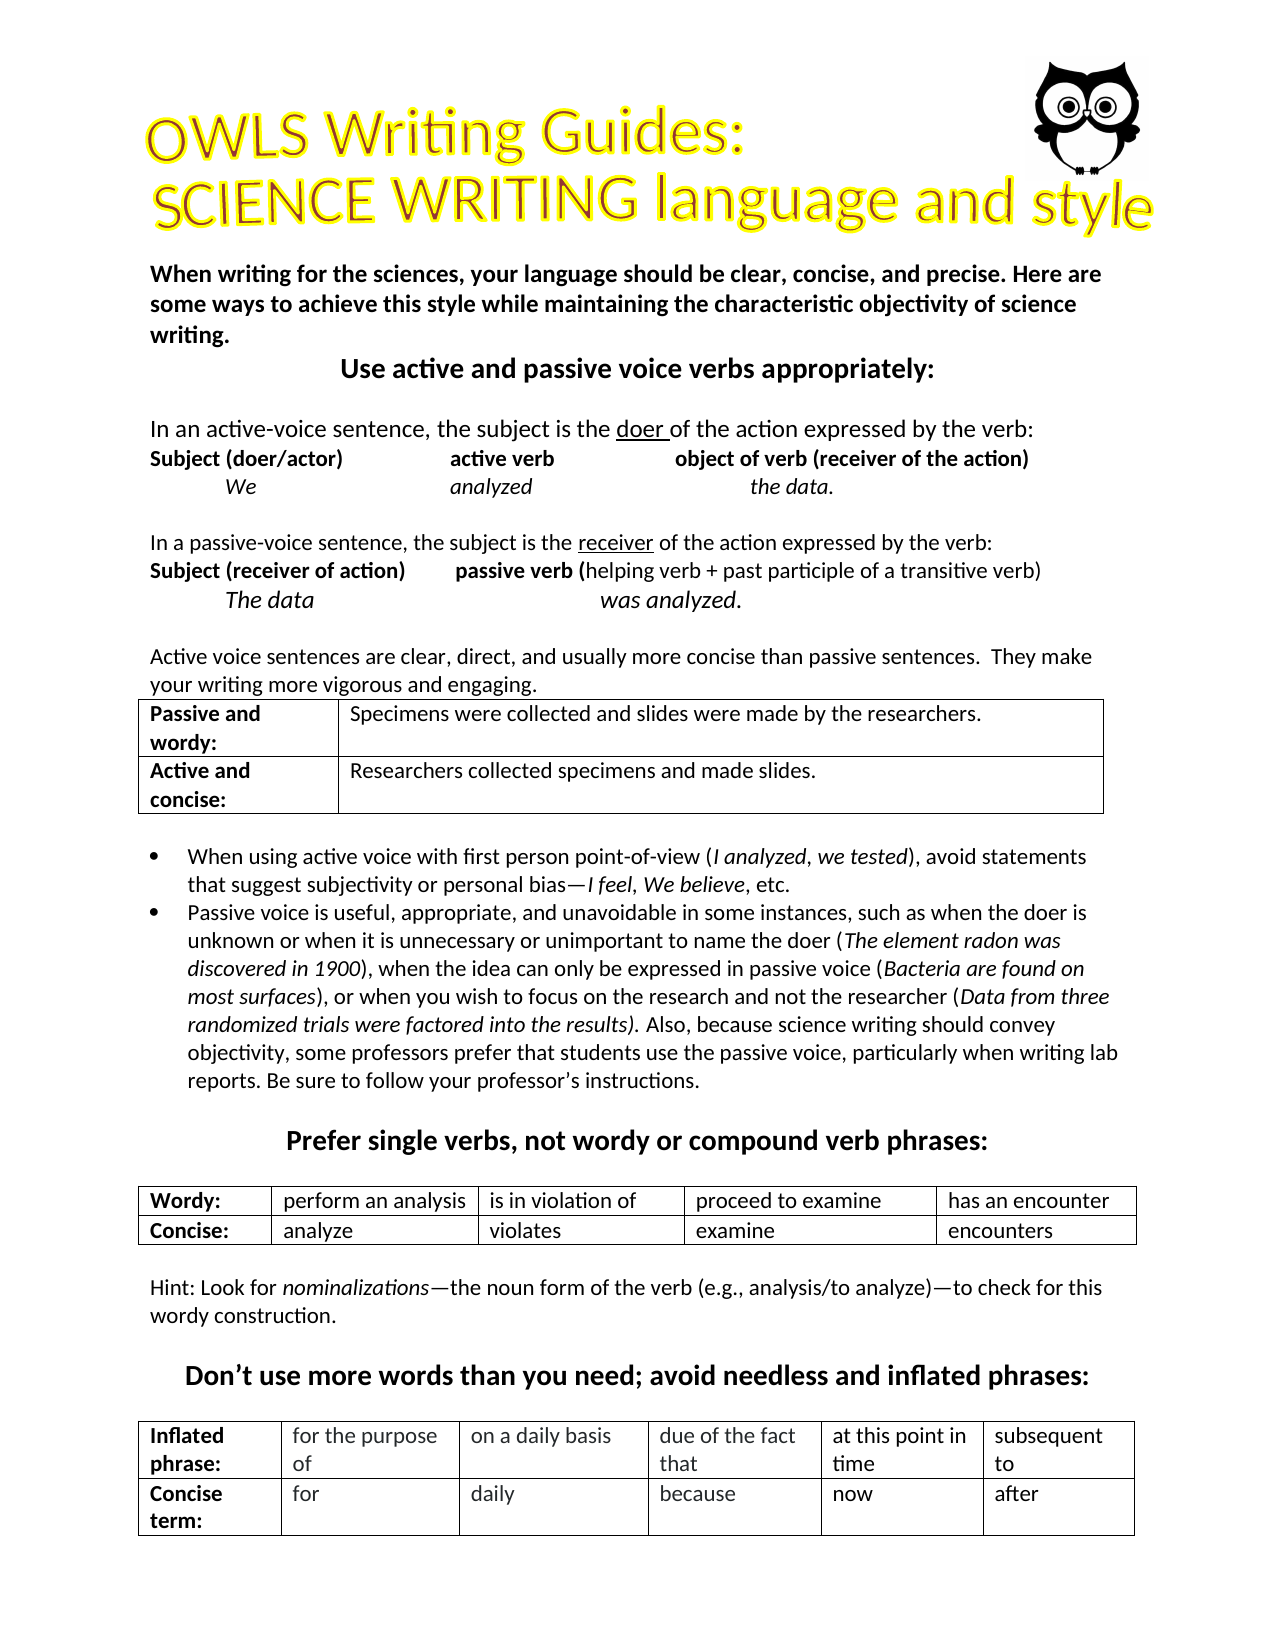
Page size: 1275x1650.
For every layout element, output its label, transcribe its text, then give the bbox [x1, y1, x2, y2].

table_header due of the fact that [649, 1422, 821, 1478]
text The data was analyzed. [150, 584, 1125, 614]
text Subject (receiver of action) passive verb (helping verb + past participle of a transitive verb) [150, 556, 1125, 584]
table_cell for [282, 1479, 459, 1535]
text Subject (doer/actor) active verb object of verb (receiver of the action) [150, 444, 1125, 472]
text Don’t use more words than you need; avoid needless and inflated phrases: [150, 1357, 1125, 1392]
table_cell now [822, 1479, 983, 1535]
table_header at this point in time [822, 1422, 983, 1478]
table_header for the purpose of [282, 1422, 459, 1478]
table_cell because [649, 1479, 821, 1535]
text We analyzed the data. [150, 472, 1125, 500]
table_cell after [984, 1479, 1134, 1535]
table_cell violates [479, 1216, 684, 1244]
table_cell examine [685, 1216, 936, 1244]
table_header subsequent to [984, 1422, 1134, 1478]
table_cell encounters [937, 1216, 1136, 1244]
table_cell analyze [272, 1216, 478, 1244]
table_header Inflated phrase: [139, 1422, 281, 1478]
text Use active and passive voice verbs appropriately: [150, 350, 1125, 385]
table_header Passive and wordy: [139, 700, 338, 756]
list When using active voice with first person point-of-view (I analyzed, we tested), avoid statements that suggest subjectivity or personal bias—I feel, We believe, etc. [150, 842, 1125, 898]
text Prefer single verbs, not wordy or compound verb phrases: [150, 1122, 1125, 1158]
list Passive voice is useful, appropriate, and unavoidable in some instances, such as when the doer is unknown or when it is unnecessary or unimportant to name the doer (The element radon was discovered in 1900), when the idea can only be expressed in passive voice (Bacteria are found on most surfaces), or when you wish to focus on the research and not the researcher (Data from three randomized trials were factored into the results). Also, because science writing should convey objectivity, some professors prefer that students use the passive voice, particularly when writing lab reports. Be sure to follow your professor’s instructions. [150, 898, 1125, 1094]
table_header has an encounter [937, 1187, 1136, 1215]
table_header Specimens were collected and slides were made by the researchers. [339, 700, 1103, 756]
table_header proceed to examine [685, 1187, 936, 1215]
text In a passive-voice sentence, the subject is the receiver of the action expressed by the verb: [150, 528, 1125, 556]
text Active voice sentences are clear, direct, and usually more concise than passive sentences. They make your writing more vigorous and engaging. [150, 642, 1125, 698]
table_header on a daily basis [460, 1422, 648, 1478]
table_cell Active and concise: [139, 757, 338, 813]
text When writing for the sciences, your language should be clear, concise, and precise. Here are some ways to achieve this style while maintaining the characteristic objectivity of science writing. [150, 258, 1125, 350]
table_cell Concise: [139, 1216, 271, 1244]
text Hint: Look for nominalizations—the noun form of the verb (e.g., analysis/to analyze)—to check for this wordy construction. [150, 1273, 1125, 1329]
text In an active-voice sentence, the subject is the doer of the action expressed by the verb: [150, 413, 1125, 444]
table_cell Concise term: [139, 1479, 281, 1535]
table_header Wordy: [139, 1187, 271, 1215]
table_header perform an analysis [272, 1187, 478, 1215]
table_header is in violation of [479, 1187, 684, 1215]
table_cell daily [460, 1479, 648, 1535]
picture [1025, 56, 1149, 181]
table_cell Researchers collected specimens and made slides. [339, 757, 1103, 813]
